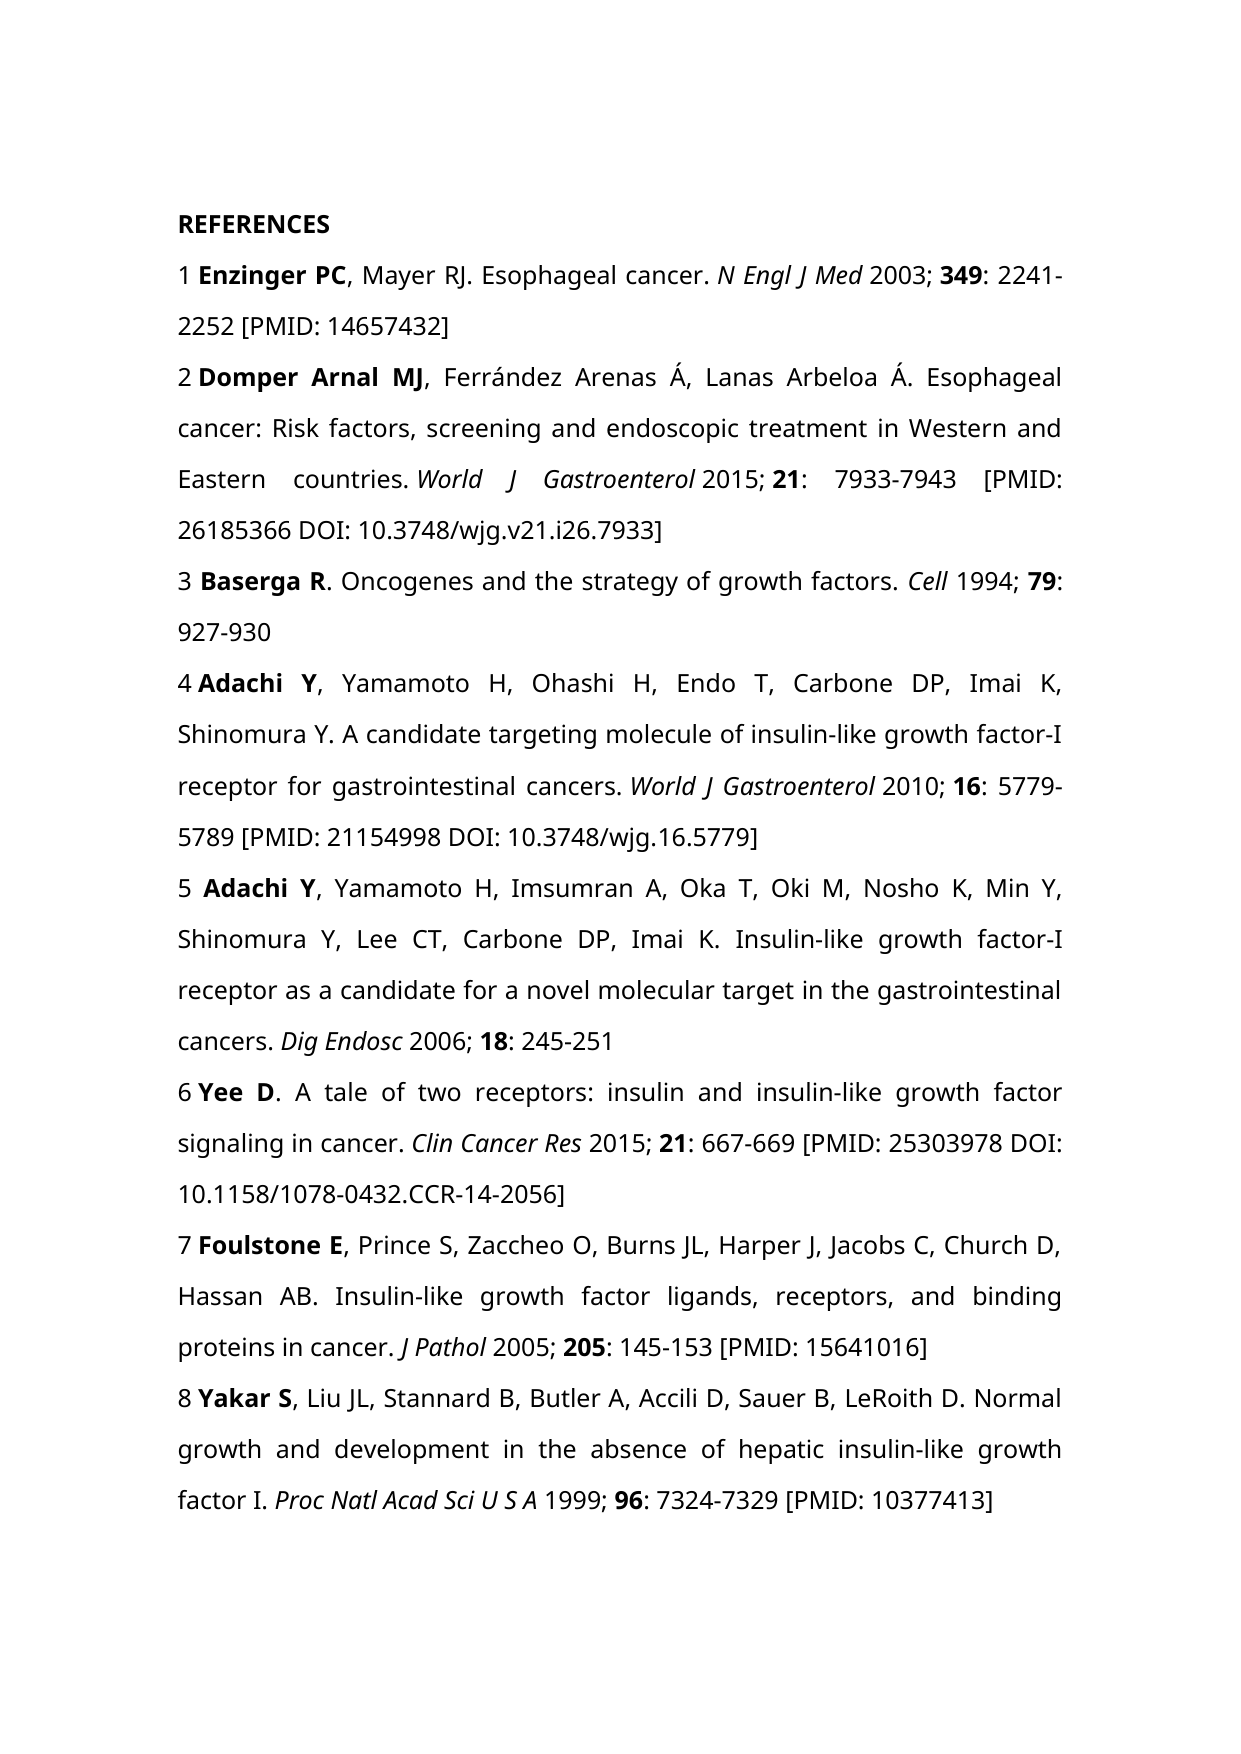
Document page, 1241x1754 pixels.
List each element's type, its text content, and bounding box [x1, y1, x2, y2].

text 4 Adachi Y, Yamamoto H, Ohashi H, Endo T, Carbone DP, Imai K, Shinomura Y. A candidate targeting molecule of insulin-like growth factor-I receptor for gastrointestinal cancers. World J Gastroenterol 2010; 16: 5779-5789 [PMID: 21154998 DOI: 10.3748/wjg.16.5779] [177, 666, 1063, 853]
text 1 Enzinger PC, Mayer RJ. Esophageal cancer. N Engl J Med 2003; 349: 2241-2252 [PMID: 14657432] [177, 258, 1063, 343]
text 7 Foulstone E, Prince S, Zaccheo O, Burns JL, Harper J, Jacobs C, Church D, Hassan AB. Insulin-like growth factor ligands, receptors, and binding proteins in cancer. J Pathol 2005; 205: 145-153 [PMID: 15641016] [177, 1228, 1063, 1364]
text 6 Yee D. A tale of two receptors: insulin and insulin-like growth factor signaling in cancer. Clin Cancer Res 2015; 21: 667-669 [PMID: 25303978 DOI: 10.1158/1078-0432.CCR-14-2056] [177, 1074, 1063, 1211]
text 8 Yakar S, Liu JL, Stannard B, Butler A, Accili D, Sauer B, LeRoith D. Normal growth and development in the absence of hepatic insulin-like growth factor I. Proc Natl Acad Sci U S A 1999; 96: 7324-7329 [PMID: 10377413] [177, 1381, 1063, 1517]
text 3 Baserga R. Oncogenes and the strategy of growth factors. Cell 1994; 79: 927-930 [177, 564, 1063, 649]
subtitle REFERENCES [177, 207, 1063, 241]
text 5 Adachi Y, Yamamoto H, Imsumran A, Oka T, Oki M, Nosho K, Min Y, Shinomura Y, Lee CT, Carbone DP, Imai K. Insulin-like growth factor-I receptor as a candidate for a novel molecular target in the gastrointestinal cancers. Dig Endosc 2006; 18: 245-251 [177, 870, 1063, 1057]
text 2 Domper Arnal MJ, Ferrández Arenas Á, Lanas Arbeloa Á. Esophageal cancer: Risk factors, screening and endoscopic treatment in Western and Eastern countries. World J Gastroenterol 2015; 21: 7933-7943 [PMID: 26185366 DOI: 10.3748/wjg.v21.i26.7933] [177, 360, 1063, 547]
